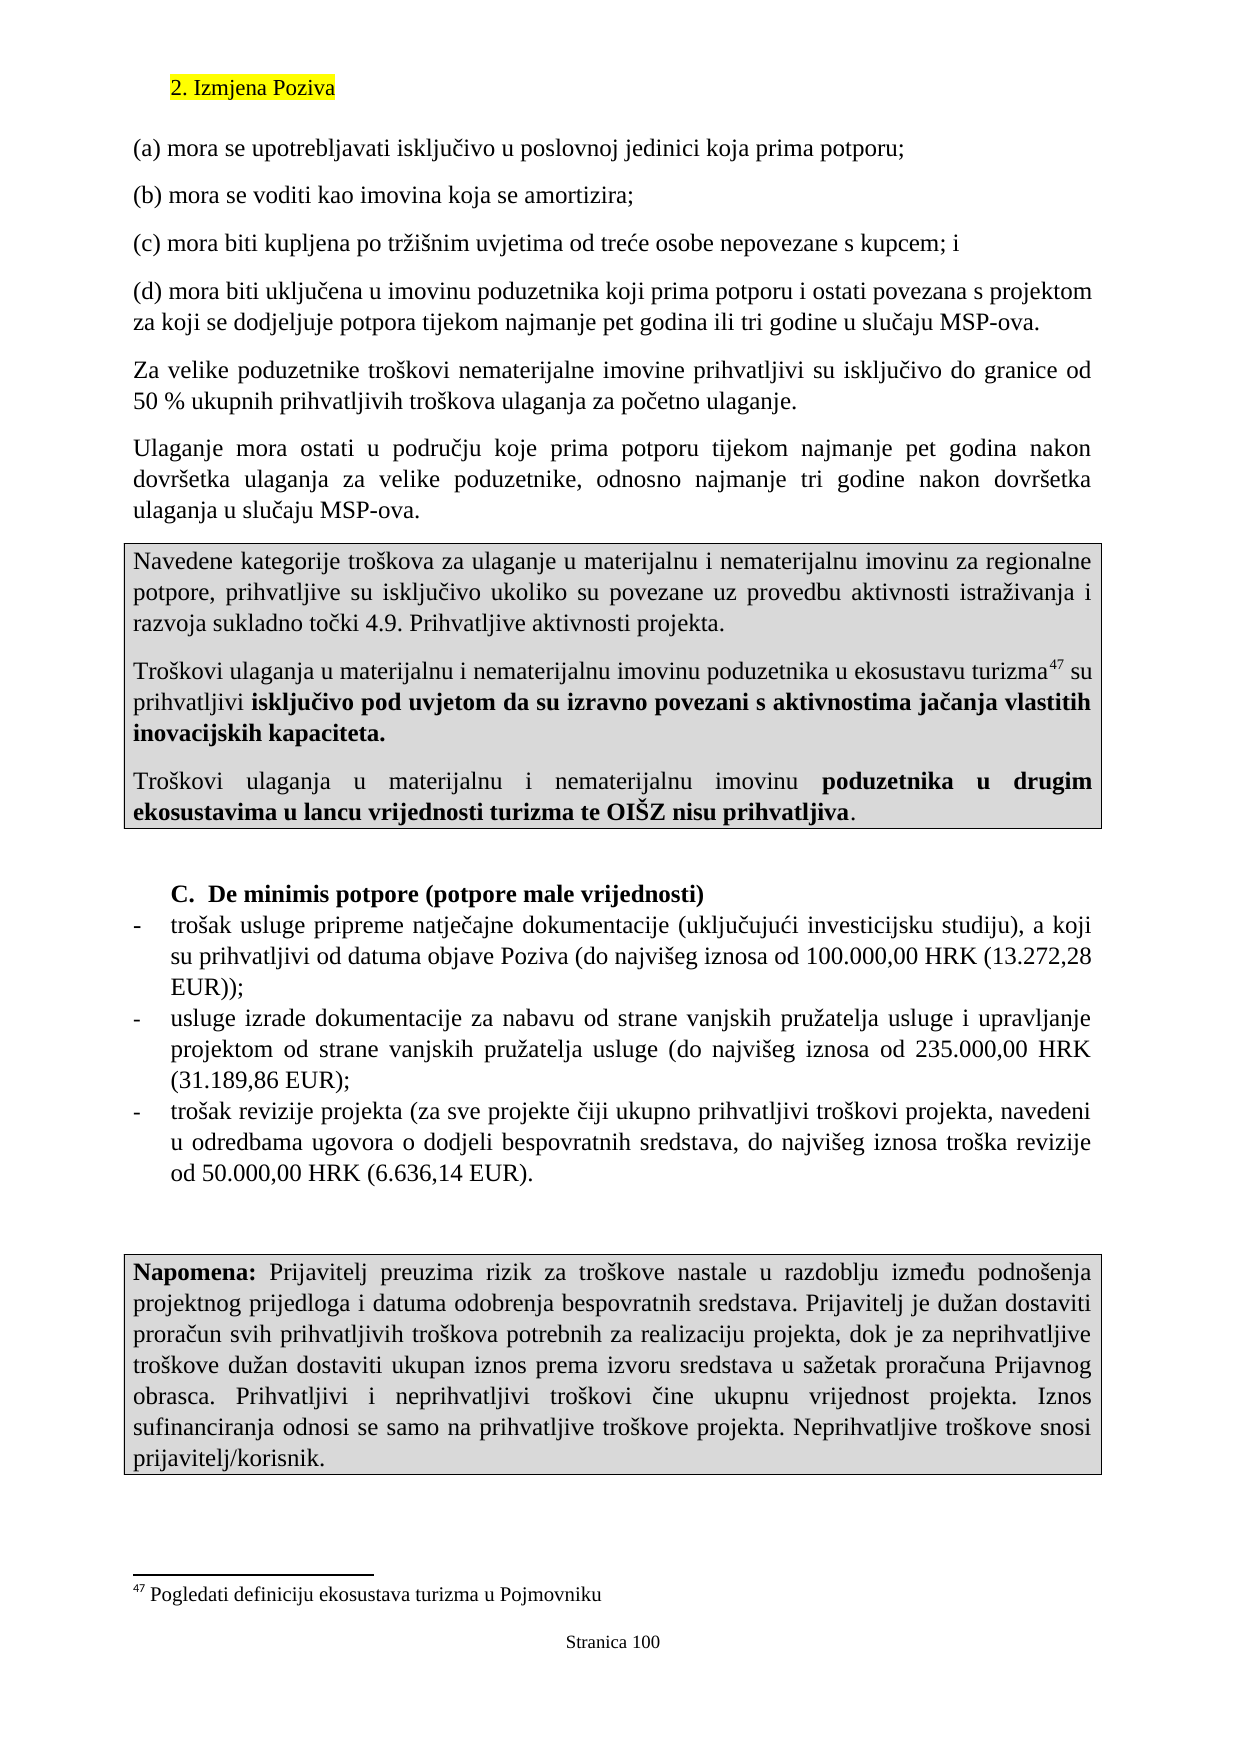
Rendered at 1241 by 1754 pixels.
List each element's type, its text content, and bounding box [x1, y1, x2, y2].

list trošak usluge pripreme natječajne dokumentacije (uključujući investicijsku studiju), a koji su prihvatljivi od datuma objave Poziva (do najvišeg iznosa od 100.000,00 HRK (13.272,28 EUR)); [133, 910, 1092, 1001]
text (d) mora biti uključena u imovinu poduzetnika koji prima potporu i ostati povezana s projektom za koji se dodjeljuje potpora tijekom najmanje pet godina ili tri godine u slučaju MSP-ova. [133, 276, 1092, 336]
list trošak revizije projekta (za sve projekte čiji ukupno prihvatljivi troškovi projekta, navedeni u odredbama ugovora o dodjeli bespovratnih sredstava, do najvišeg iznosa troška revizije od 50.000,00 HRK (6.636,14 EUR). [133, 1096, 1092, 1187]
text (a) mora se upotrebljavati isključivo u poslovnoj jedinici koja prima potporu; [133, 133, 1092, 162]
text Ulaganje mora ostati u području koje prima potporu tijekom najmanje pet godina nakon dovršetka ulaganja za velike poduzetnike, odnosno najmanje tri godine nakon dovršetka ulaganja u slučaju MSP-ova. [133, 433, 1092, 524]
text Troškovi ulaganja u materijalnu i nematerijalnu imovinu poduzetnika u drugim ekosustavima u lancu vrijednosti turizma te OIŠZ nisu prihvatljiva. [125, 763, 1101, 828]
text Napomena: Prijavitelj preuzima rizik za troškove nastale u razdoblju između podnošenja projektnog prijedloga i datuma odobrenja bespovratnih sredstava. Prijavitelj je dužan dostaviti proračun svih prihvatljivih troškova potrebnih za realizaciju projekta, dok je za neprihvatljive troškove dužan dostaviti ukupan iznos prema izvoru sredstava u sažetak proračuna Prijavnog obrasca. Prihvatljivi i neprihvatljivi troškovi čine ukupnu vrijednost projekta. Iznos sufinanciranja odnosi se samo na prihvatljive troškove projekta. Neprihvatljive troškove snosi prijavitelj/korisnik. [125, 1255, 1101, 1474]
list De minimis potpore (potpore male vrijednosti) [170, 879, 1092, 908]
text Troškovi ulaganja u materijalnu i nematerijalnu imovinu poduzetnika u ekosustavu turizma su prihvatljivi isključivo pod uvjetom da su izravno povezani s aktivnostima jačanja vlastitih inovacijskih kapaciteta. [125, 653, 1101, 747]
text Za velike poduzetnike troškovi nematerijalne imovine prihvatljivi su isključivo do granice od 50 % ukupnih prihvatljivih troškova ulaganja za početno ulaganje. [133, 355, 1092, 414]
text (c) mora biti kupljena po tržišnim uvjetima od treće osobe nepovezane s kupcem; i [133, 228, 1092, 257]
text Navedene kategorije troškova za ulaganje u materijalnu i nematerijalnu imovinu za regionalne potpore, prihvatljive su isključivo ukoliko su povezane uz provedbu aktivnosti istraživanja i razvoja sukladno točki 4.9. Prihvatljive aktivnosti projekta. [125, 544, 1101, 637]
list usluge izrade dokumentacije za nabavu od strane vanjskih pružatelja usluge i upravljanje projektom od strane vanjskih pružatelja usluge (do najvišeg iznosa od 235.000,00 HRK (31.189,86 EUR); [133, 1003, 1092, 1094]
text (b) mora se voditi kao imovina koja se amortizira; [133, 181, 1092, 209]
